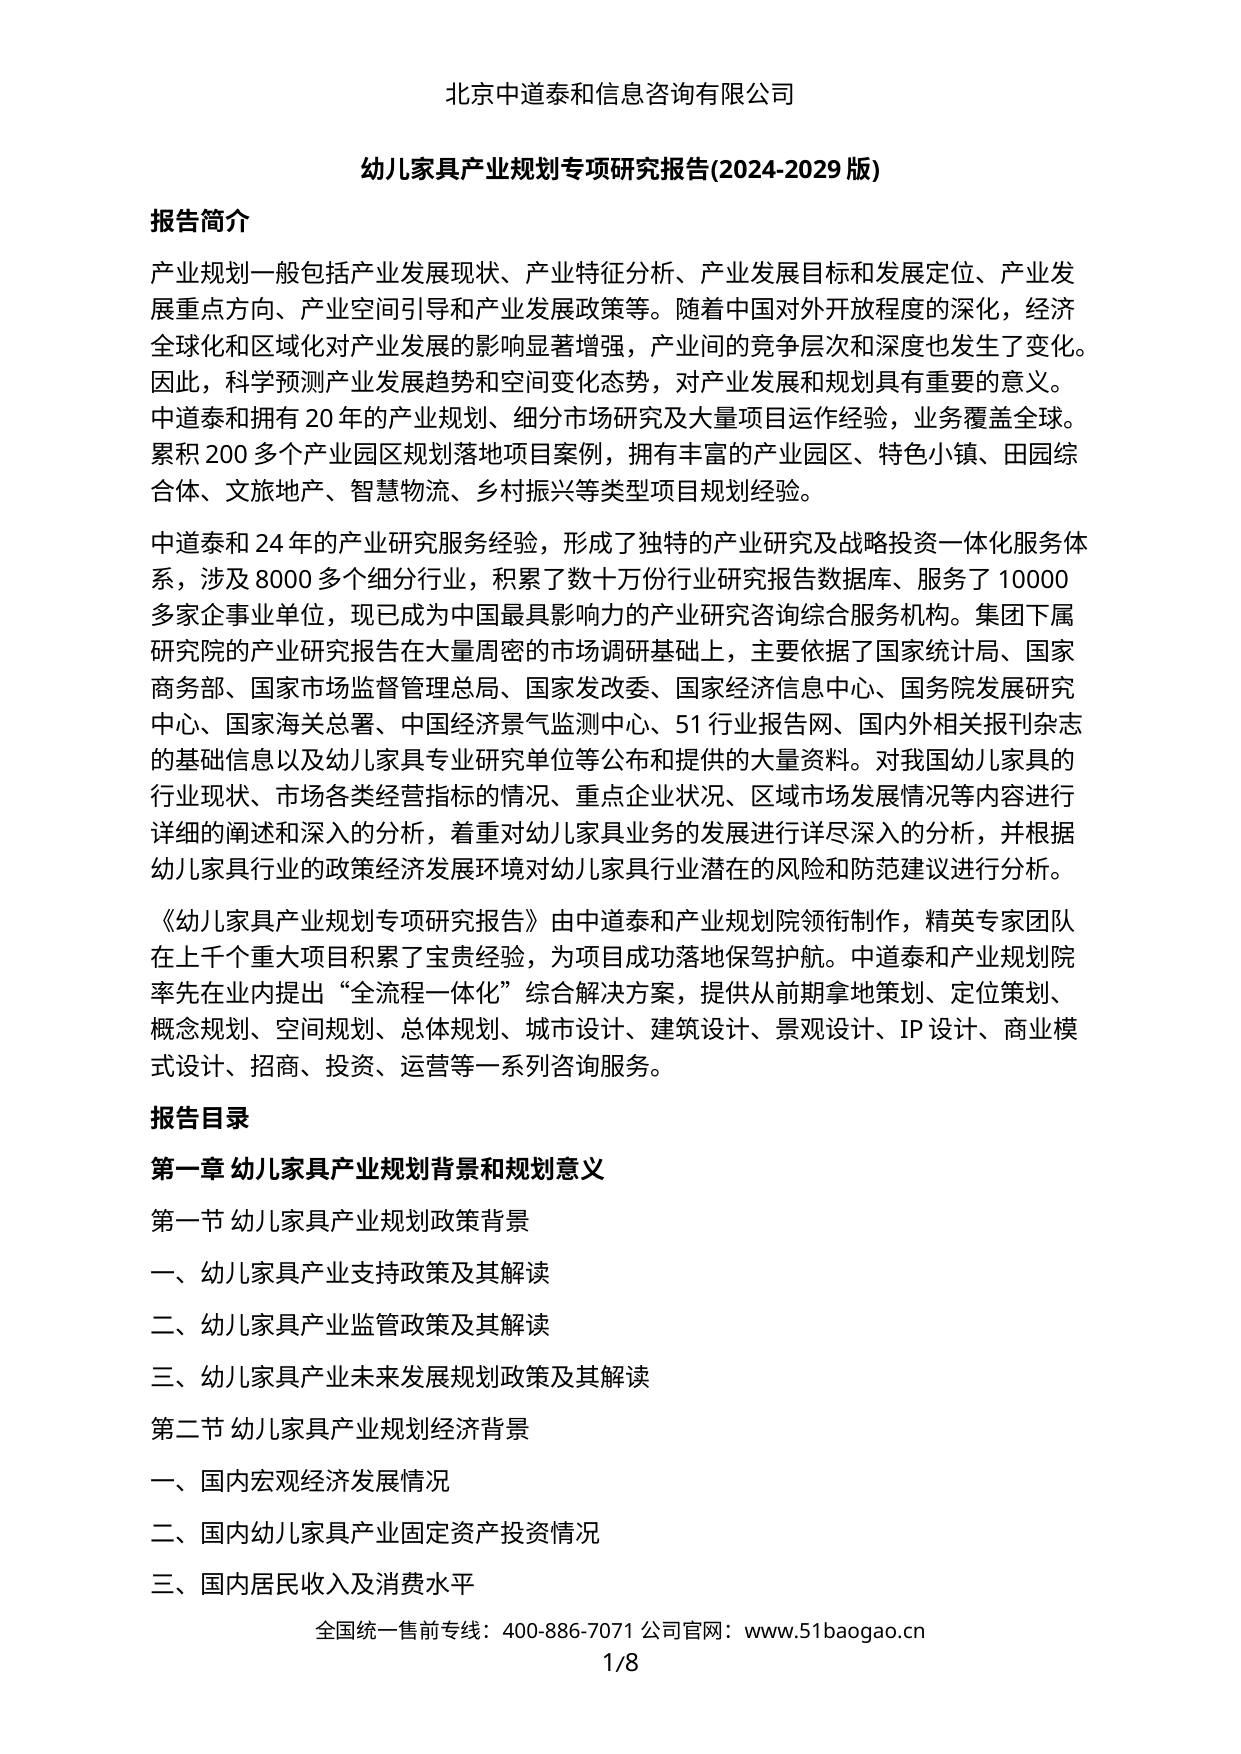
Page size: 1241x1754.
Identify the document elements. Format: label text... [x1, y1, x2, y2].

text 《幼儿家具产业规划专项研究报告》由中道泰和产业规划院领衔制作，精英专家团队在上千个重大项目积累了宝贵经验，为项目成功落地保驾护航。中道泰和产业规划院率先在业内提出“全流程一体化”综合解决方案，提供从前期拿地策划、定位策划、概念规划、空间规划、总体规划、城市设计、建筑设计、景观设计、IP设计、商业模式设计、招商、投资、运营等一系列咨询服务。 [150, 901, 1090, 1082]
text 一、国内宏观经济发展情况 [150, 1461, 1090, 1497]
text 中道泰和24年的产业研究服务经验，形成了独特的产业研究及战略投资一体化服务体系，涉及8000多个细分行业，积累了数十万份行业研究报告数据库、服务了10000多家企事业单位，现已成为中国最具影响力的产业研究咨询综合服务机构。集团下属研究院的产业研究报告在大量周密的市场调研基础上，主要依据了国家统计局、国家商务部、国家市场监督管理总局、国家发改委、国家经济信息中心、国务院发展研究中心、国家海关总署、中国经济景气监测中心、51行业报告网、国内外相关报刊杂志的基础信息以及幼儿家具专业研究单位等公布和提供的大量资料。对我国幼儿家具的行业现状、市场各类经营指标的情况、重点企业状况、区域市场发展情况等内容进行详细的阐述和深入的分析，着重对幼儿家具业务的发展进行详尽深入的分析，并根据幼儿家具行业的政策经济发展环境对幼儿家具行业潜在的风险和防范建议进行分析。 [150, 523, 1090, 886]
text 第一节 幼儿家具产业规划政策背景 [150, 1202, 1090, 1238]
text 第二节 幼儿家具产业规划经济背景 [150, 1409, 1090, 1446]
text 三、幼儿家具产业未来发展规划政策及其解读 [150, 1357, 1090, 1394]
text 报告目录 [150, 1098, 1090, 1134]
text 一、幼儿家具产业支持政策及其解读 [150, 1254, 1090, 1290]
text 二、国内幼儿家具产业固定资产投资情况 [150, 1513, 1090, 1549]
text 产业规划一般包括产业发展现状、产业特征分析、产业发展目标和发展定位、产业发展重点方向、产业空间引导和产业发展政策等。随着中国对外开放程度的深化，经济全球化和区域化对产业发展的影响显著增强，产业间的竞争层次和深度也发生了变化。因此，科学预测产业发展趋势和空间变化态势，对产业发展和规划具有重要的意义。中道泰和拥有20年的产业规划、细分市场研究及大量项目运作经验，业务覆盖全球。累积200多个产业园区规划落地项目案例，拥有丰富的产业园区、特色小镇、田园综合体、文旅地产、智慧物流、乡村振兴等类型项目规划经验。 [150, 254, 1090, 507]
text 第一章 幼儿家具产业规划背景和规划意义 [150, 1150, 1090, 1186]
text 报告简介 [150, 202, 1090, 238]
text 幼儿家具产业规划专项研究报告(2024-2029版) [150, 150, 1090, 186]
text 三、国内居民收入及消费水平 [150, 1565, 1090, 1601]
text 二、幼儿家具产业监管政策及其解读 [150, 1306, 1090, 1342]
